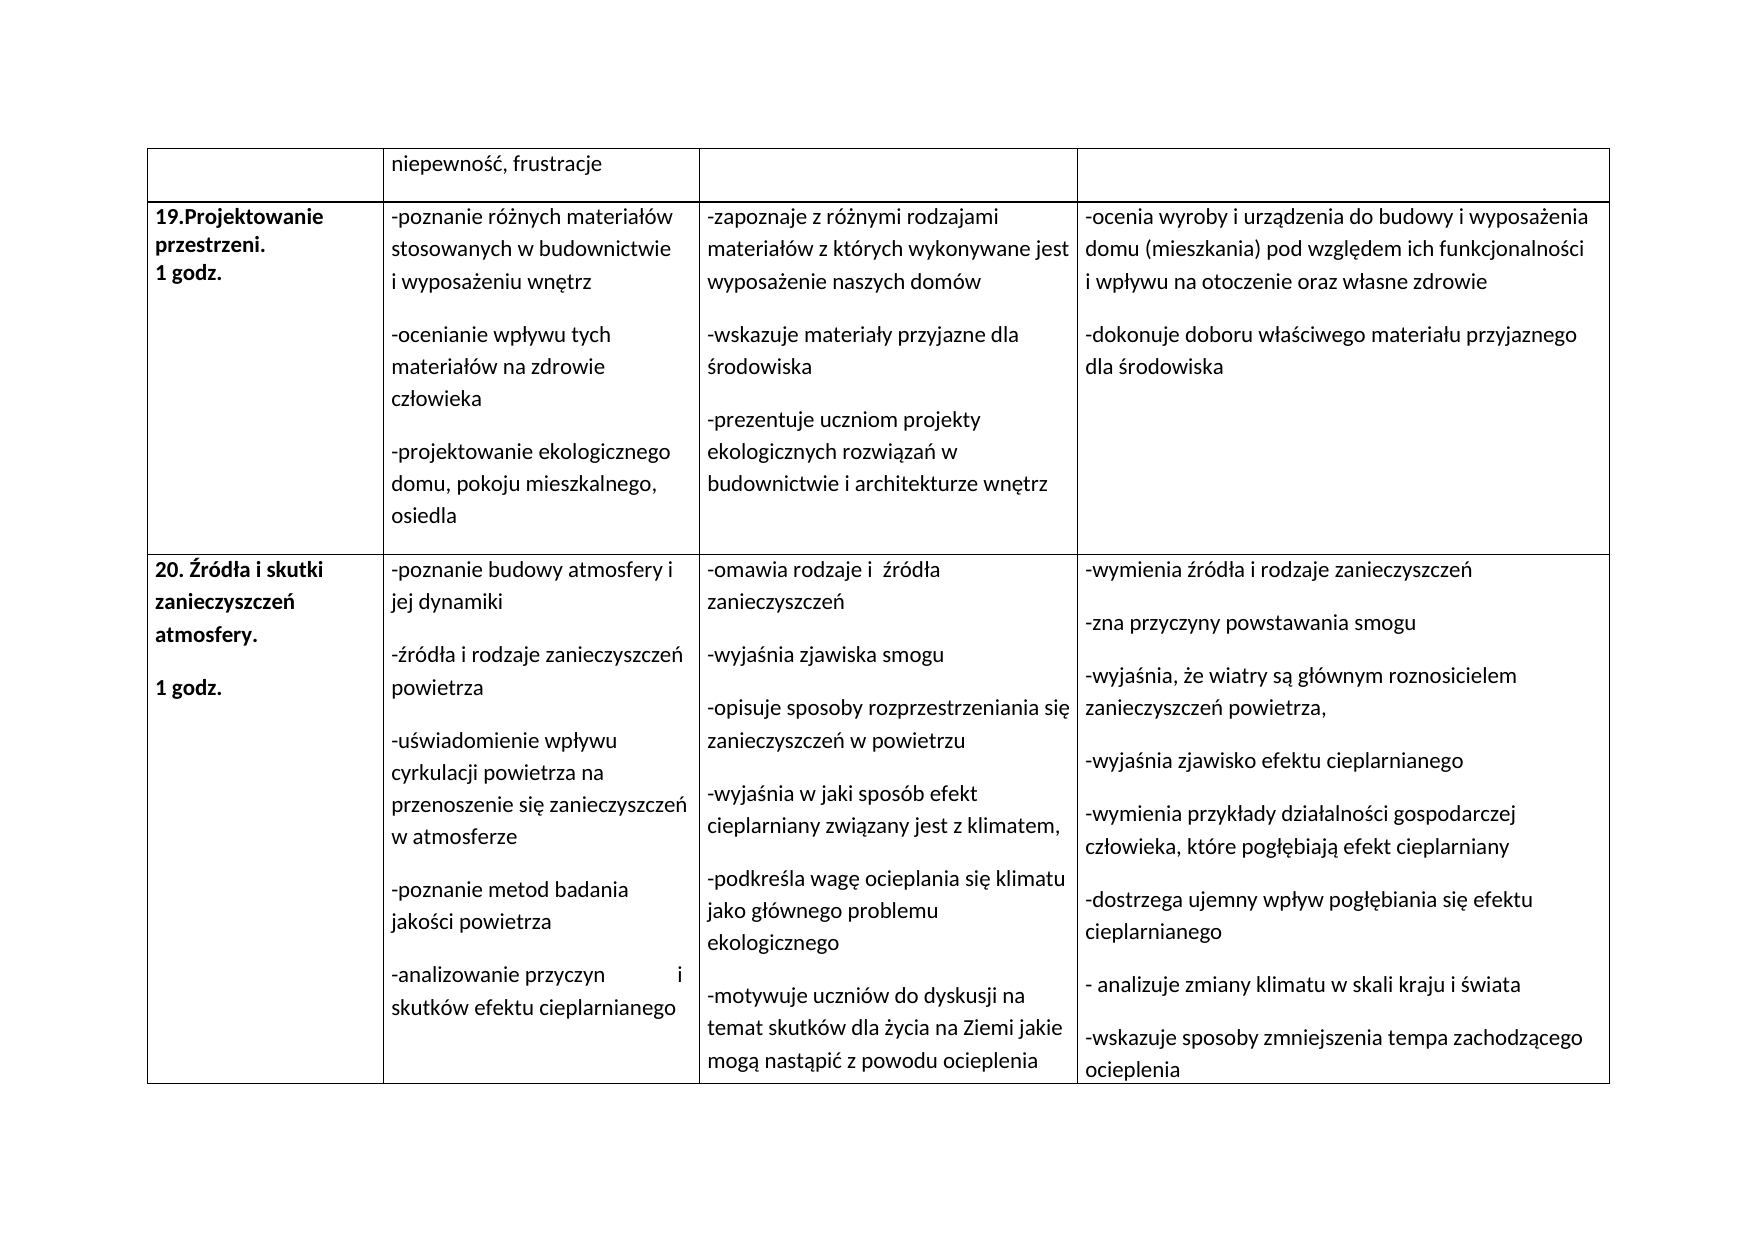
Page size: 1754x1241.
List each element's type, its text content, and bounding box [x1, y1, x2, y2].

table_cell -zapoznaje z różnymi rodzajami materiałów z których wykonywane jest wyposażenie naszych domów -wskazuje materiały przyjazne dla środowiska -prezentuje uczniom projekty ekologicznych rozwiązań w budownictwie i architekturze wnętrz [700, 203, 1077, 554]
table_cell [700, 149, 1077, 201]
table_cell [1078, 149, 1609, 201]
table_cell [1078, 555, 1609, 1083]
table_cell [384, 555, 699, 1083]
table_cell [148, 555, 383, 1083]
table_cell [384, 149, 699, 201]
table_cell -poznanie różnych materiałów stosowanych w budownictwie i wyposażeniu wnętrz -ocenianie wpływu tych materiałów na zdrowie człowieka -projektowanie ekologicznego domu, pokoju mieszkalnego, osiedla [384, 203, 699, 554]
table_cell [700, 555, 1077, 1083]
table_cell 19.Projektowanie przestrzeni. 1 godz. [148, 203, 383, 554]
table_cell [148, 149, 383, 201]
table_cell -ocenia wyroby i urządzenia do budowy i wyposażenia domu (mieszkania) pod względem ich funkcjonalności i wpływu na otoczenie oraz własne zdrowie -dokonuje doboru właściwego materiału przyjaznego dla środowiska [1078, 203, 1609, 554]
